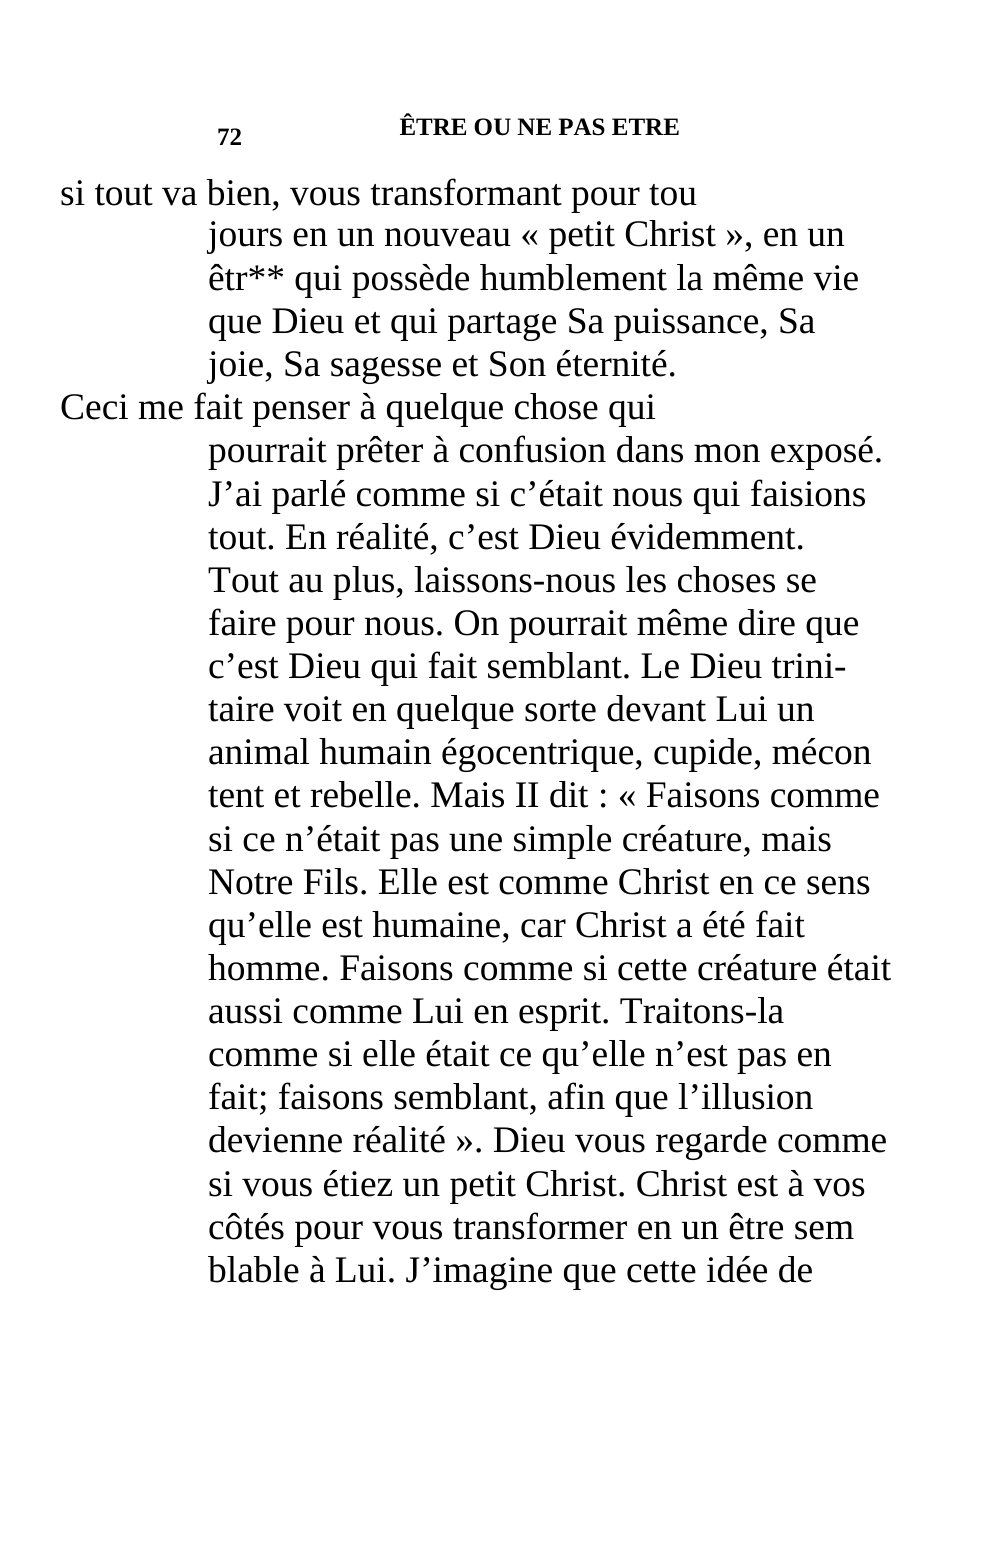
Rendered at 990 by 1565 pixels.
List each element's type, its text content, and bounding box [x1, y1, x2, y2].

text devienne réalité ». Dieu vous regarde comme [208, 1118, 954, 1161]
text que Dieu et qui partage Sa puissance, Sa [208, 298, 954, 342]
text si ce n’était pas une simple créature, mais [208, 816, 954, 859]
text fait; faisons semblant, afin que l’illusion [208, 1075, 954, 1118]
text êtr** qui possède humblement la même vie [208, 255, 954, 298]
text 72 [207, 122, 251, 150]
text comme si elle était ce qu’elle n’est pas en [208, 1032, 954, 1075]
text homme. Faisons comme si cette créature était [208, 945, 954, 988]
text tout. En réalité, c’est Dieu évidemment. [208, 514, 954, 557]
text si vous étiez un petit Christ. Christ est à vos [208, 1161, 954, 1204]
text jours en un nouveau « petit Christ », en un [208, 213, 954, 255]
text pourrait prêter à confusion dans mon exposé. [208, 428, 954, 471]
text qu’elle est humaine, car Christ a été fait [208, 902, 954, 945]
text animal humain égocentrique, cupide, mécon [208, 730, 954, 773]
text blable à Lui. J’imagine que cette idée de [208, 1247, 954, 1290]
text J’ai parlé comme si c’était nous qui faisions [208, 471, 954, 514]
text joie, Sa sagesse et Son éternité. [208, 342, 954, 385]
text côtés pour vous transformer en un être sem [208, 1204, 954, 1247]
text taire voit en quelque sorte devant Lui un [208, 687, 954, 730]
text tent et rebelle. Mais II dit : « Faisons comme [208, 773, 954, 816]
text Tout au plus, laissons-nous les choses se [208, 557, 954, 600]
text c’est Dieu qui fait semblant. Le Dieu trini- [208, 643, 954, 687]
text aussi comme Lui en esprit. Traitons-la [208, 988, 954, 1032]
text Ceci me fait penser à quelque chose qui [60, 385, 954, 428]
text Notre Fils. Elle est comme Christ en ce sens [208, 859, 954, 902]
text faire pour nous. On pourrait même dire que [208, 600, 954, 643]
text si tout va bien, vous transformant pour tou [60, 170, 954, 213]
text ÊTRE OU NE PAS ETRE [399, 112, 680, 140]
